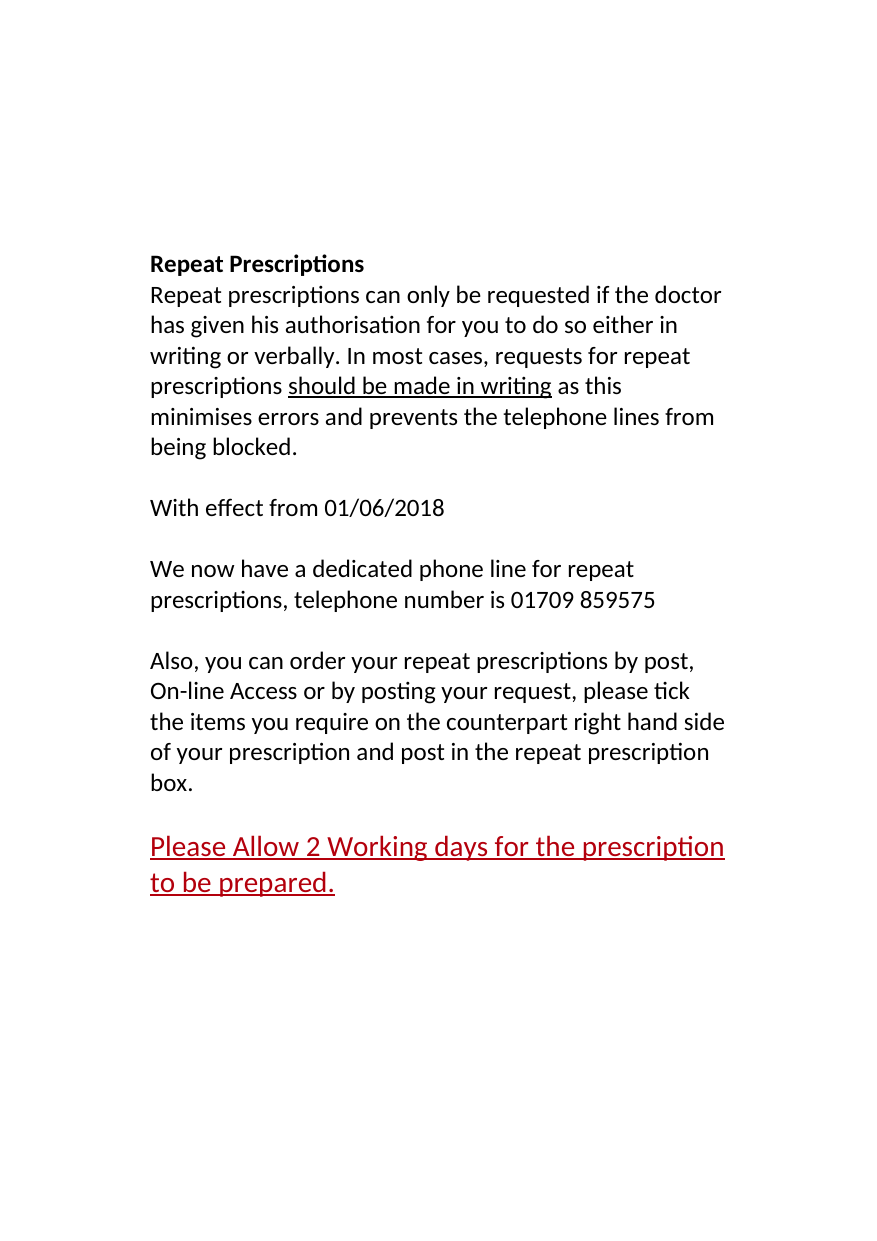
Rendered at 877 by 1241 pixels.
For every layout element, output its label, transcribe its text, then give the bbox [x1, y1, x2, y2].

text Repeat Prescriptions [150, 248, 727, 279]
text With effect from 01/06/2018 [150, 492, 727, 523]
text Repeat prescriptions can only be requested if the doctor has given his authorisation for you to do so either in writing or verbally. In most cases, requests for repeat prescriptions should be made in writing as this minimises errors and prevents the telephone lines from being blocked. [150, 279, 727, 462]
text We now have a dedicated phone line for repeat prescriptions, telephone number is 01709 859575 [150, 553, 727, 614]
text Please Allow 2 Working days for the prescription to be prepared. [150, 828, 727, 899]
text Also, you can order your repeat prescriptions by post, On-line Access or by posting your request, please tick the items you require on the counterpart right hand side of your prescription and post in the repeat prescription box. [150, 645, 727, 798]
